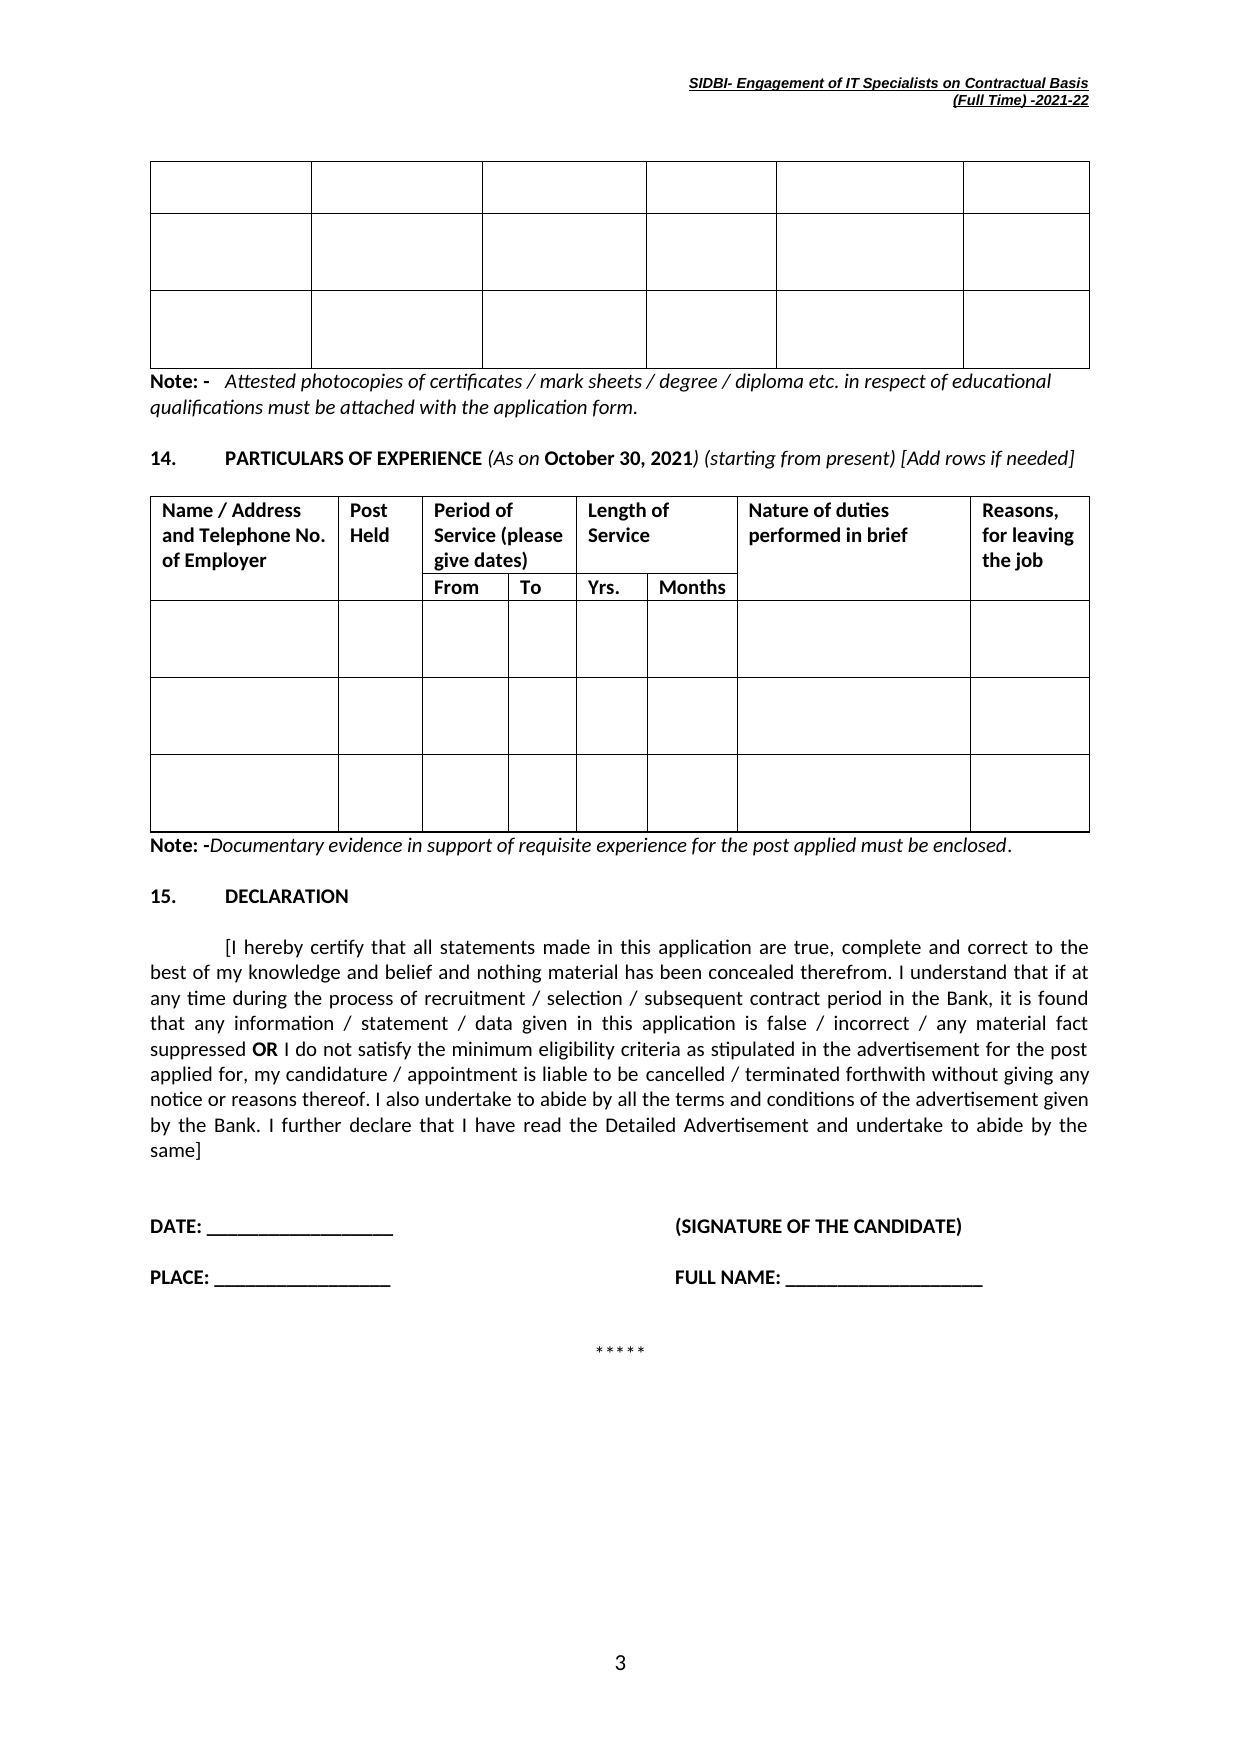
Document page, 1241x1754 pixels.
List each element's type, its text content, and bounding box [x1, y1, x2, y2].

table_cell [738, 601, 970, 677]
table_header Name / Address and Telephone No. of Employer [151, 497, 338, 599]
text 15. DECLARATION [150, 883, 1090, 909]
table_cell [647, 162, 776, 213]
table_cell [738, 678, 970, 754]
text ***** [150, 1341, 1090, 1366]
table_cell [647, 214, 776, 290]
table_cell [312, 162, 482, 213]
table_cell [151, 678, 338, 754]
text 14. PARTICULARS OF EXPERIENCE (As on October 30, 2021) (starting from present) [Add rows if needed] [150, 445, 1090, 470]
text [I hereby certify that all statements made in this application are true, complete and correct to the best of my knowledge and belief and nothing material has been concealed therefrom. I understand that if at any time during the process of recruitment / selection / subsequent contract period in the Bank, it is found that any information / statement / data given in this application is false / incorrect / any material fact suppressed OR I do not satisfy the minimum eligibility criteria as stipulated in the advertisement for the post applied for, my candidature / appointment is liable to be cancelled / terminated forthwith without giving any notice or reasons thereof. I also undertake to abide by all the terms and conditions of the advertisement given by the Bank. I further declare that I have read the Detailed Advertisement and undertake to abide by the same] [150, 934, 1090, 1163]
table_header Nature of duties performed in brief [738, 497, 970, 599]
table_cell [339, 601, 422, 677]
table_cell [483, 291, 646, 368]
text Note: -Documentary evidence in support of requisite experience for the post applied must be enclosed. [150, 833, 1090, 858]
table_cell Months [648, 574, 737, 599]
table_cell [312, 214, 482, 290]
table_cell [151, 755, 338, 831]
table_header Length of Service [577, 497, 737, 573]
table_cell [339, 755, 422, 831]
table_cell [483, 214, 646, 290]
text Note: - Attested photocopies of certificates / mark sheets / degree / diploma etc. in respect of educational qualifications must be attached with the application form. [150, 369, 1090, 419]
table_cell [964, 291, 1089, 368]
table_cell From [423, 574, 508, 599]
table_cell [483, 162, 646, 213]
table_cell [151, 162, 311, 213]
text DATE: __________________ (SIGNATURE OF THE CANDIDATE) [150, 1214, 1090, 1239]
table_cell [151, 214, 311, 290]
table_cell [971, 755, 1089, 831]
text PLACE: _________________ FULL NAME: ___________________ [150, 1264, 1090, 1290]
table_cell [777, 214, 963, 290]
table_cell [577, 601, 647, 677]
table_cell [647, 291, 776, 368]
table_cell [971, 678, 1089, 754]
table_cell [312, 291, 482, 368]
table_cell [509, 678, 576, 754]
table_cell [648, 755, 737, 831]
table_cell [777, 162, 963, 213]
table_cell [509, 755, 576, 831]
table_header Reasons, for leaving the job [971, 497, 1089, 599]
table_cell [151, 601, 338, 677]
table_cell [964, 214, 1089, 290]
table_cell [648, 678, 737, 754]
table_cell [971, 601, 1089, 677]
table_cell [648, 601, 737, 677]
table_cell To [509, 574, 576, 599]
table_cell [339, 678, 422, 754]
table_header Period of Service (please give dates) [423, 497, 576, 573]
table_cell [423, 678, 508, 754]
table_cell [151, 291, 311, 368]
table_cell [738, 755, 970, 831]
table_cell [777, 291, 963, 368]
table_header Post Held [339, 497, 422, 599]
table_cell [577, 755, 647, 831]
table_cell [509, 601, 576, 677]
table_cell [423, 755, 508, 831]
table_cell Yrs. [577, 574, 647, 599]
table_cell [577, 678, 647, 754]
table_cell [423, 601, 508, 677]
table_cell [964, 162, 1089, 213]
